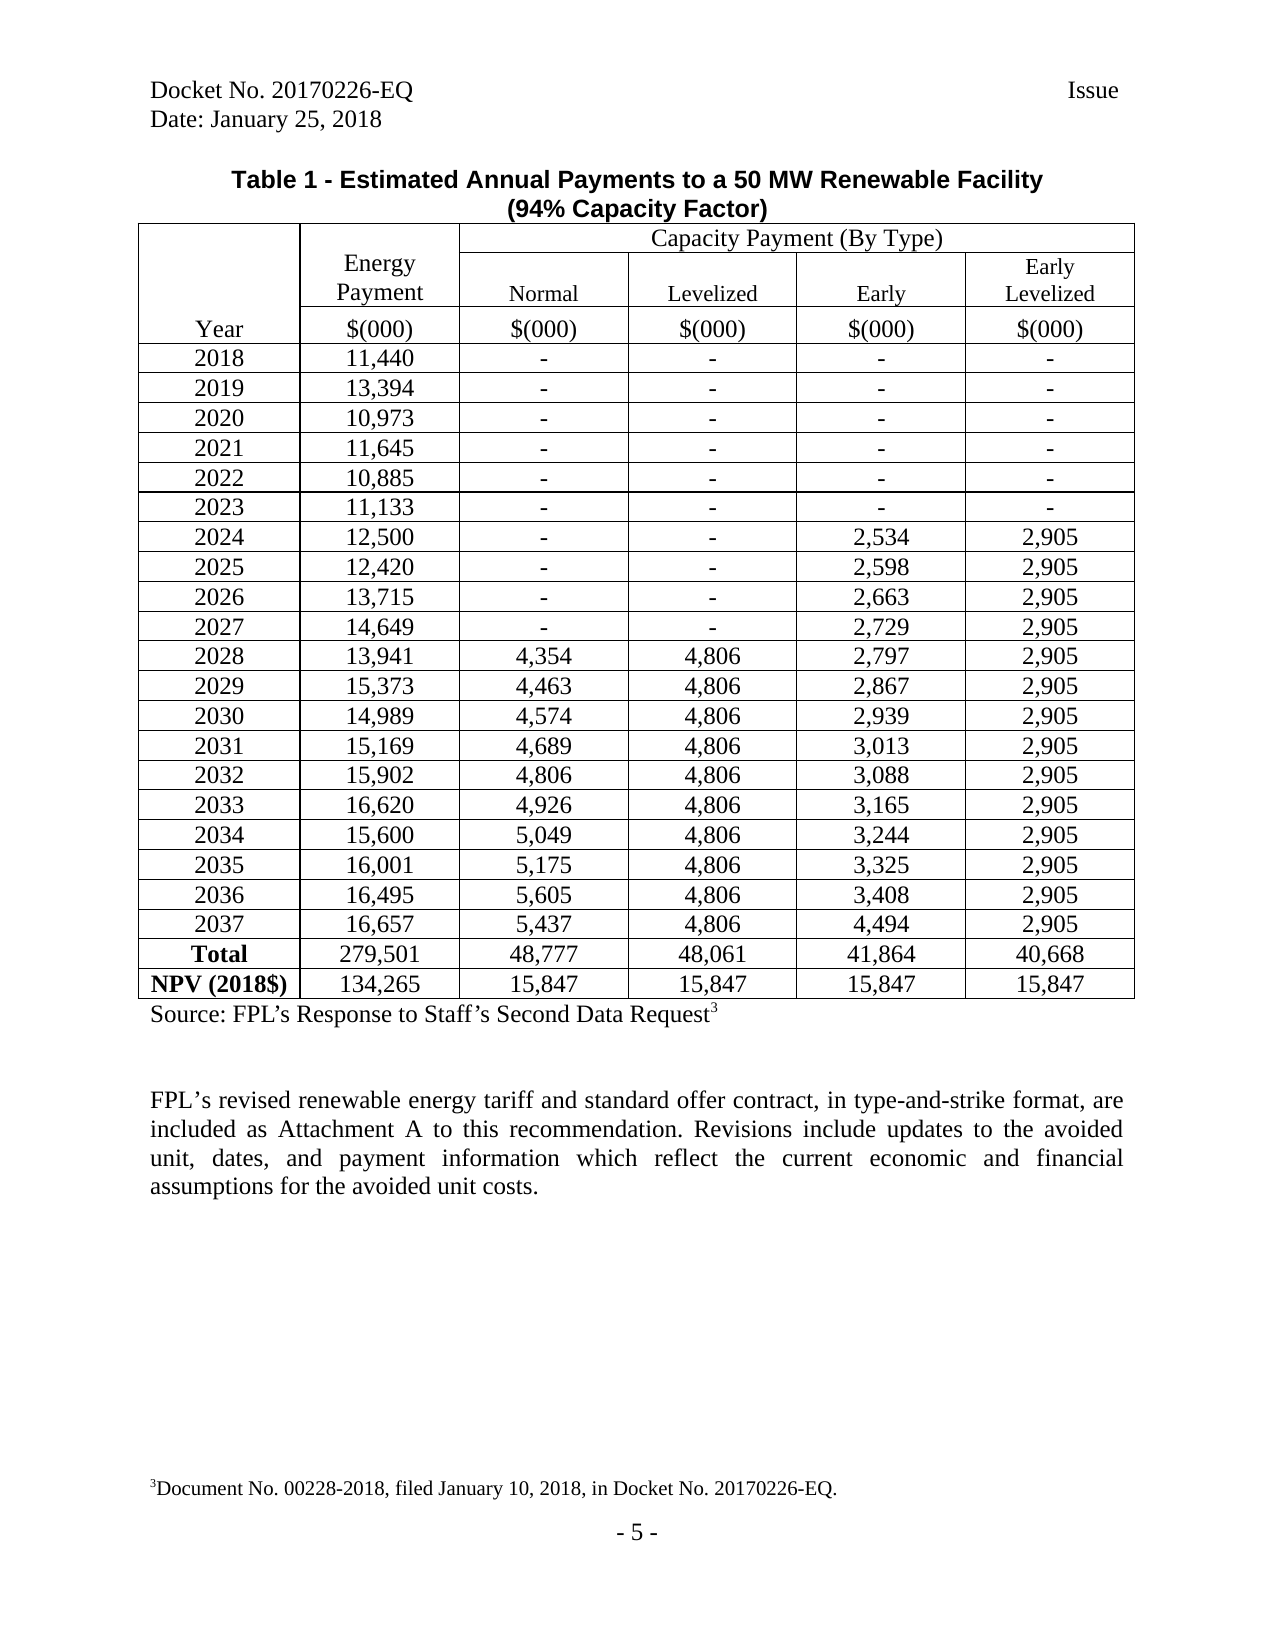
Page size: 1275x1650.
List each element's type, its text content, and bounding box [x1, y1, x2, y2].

table_cell 2024 [139, 522, 299, 551]
table_cell 12,500 [301, 522, 459, 551]
table_cell - [460, 373, 628, 402]
table_cell 134,265 [301, 969, 459, 998]
table_cell $(000) [460, 307, 628, 342]
table_cell $(000) [966, 307, 1134, 342]
table_cell Total [139, 939, 299, 968]
table_cell 4,806 [629, 790, 796, 819]
table_cell 2030 [139, 701, 299, 730]
text FPL’s revised renewable energy tariff and standard offer contract, in type-and-strike format, are included as Attachment A to this recommendation. Revisions include updates to the avoided unit, dates, and payment information which reflect the current economic and financial assumptions for the avoided unit costs. [150, 1085, 1125, 1200]
subtitle Source: FPL’s Response to Staff’s Second Data Request [150, 999, 1125, 1028]
table_cell 2,905 [966, 850, 1134, 879]
table_cell $(000) [629, 307, 796, 342]
table_cell 2,663 [797, 582, 965, 611]
table_cell 41,864 [797, 939, 965, 968]
table_cell 2034 [139, 820, 299, 849]
table_cell 2032 [139, 761, 299, 789]
table_cell 4,354 [460, 641, 628, 670]
table_cell - [797, 373, 965, 402]
table_cell 3,013 [797, 731, 965, 759]
table_cell - [797, 433, 965, 462]
table_cell - [966, 373, 1134, 402]
table_cell 16,495 [301, 880, 459, 908]
text Table 1 - Estimated Annual Payments to a 50 MW Renewable Facility [150, 165, 1125, 194]
table_cell - [460, 463, 628, 491]
table_cell 14,989 [301, 701, 459, 730]
table_cell - [966, 463, 1134, 491]
table_cell - [797, 493, 965, 521]
table_cell 4,806 [629, 910, 796, 938]
table_cell 3,408 [797, 880, 965, 908]
table_cell 15,373 [301, 671, 459, 700]
table_cell 4,806 [629, 641, 796, 670]
table_cell $(000) [301, 307, 459, 342]
table_cell 2,867 [797, 671, 965, 700]
table_cell 10,885 [301, 463, 459, 491]
table_cell 15,847 [797, 969, 965, 998]
table_cell 2037 [139, 910, 299, 938]
table_cell 4,806 [629, 701, 796, 730]
table_cell - [460, 552, 628, 581]
table_cell 2,905 [966, 522, 1134, 551]
table_cell - [460, 403, 628, 432]
table_cell 16,620 [301, 790, 459, 819]
table_cell 5,437 [460, 910, 628, 938]
table_header Energy Payment [301, 224, 459, 306]
table_cell - [629, 612, 796, 640]
table_cell 4,494 [797, 910, 965, 938]
table_cell 4,574 [460, 701, 628, 730]
table_cell - [629, 403, 796, 432]
table_cell 2025 [139, 552, 299, 581]
table_cell - [460, 522, 628, 551]
table_header Capacity Payment (By Type) [460, 224, 1134, 252]
table_cell 4,806 [629, 671, 796, 700]
table_cell 2033 [139, 790, 299, 819]
text (94% Capacity Factor) [150, 194, 1125, 222]
table_cell - [460, 344, 628, 372]
table_cell 2036 [139, 880, 299, 908]
table_cell - [629, 552, 796, 581]
table_cell - [797, 344, 965, 372]
table_cell 279,501 [301, 939, 459, 968]
table_cell 2,905 [966, 761, 1134, 789]
table_cell 2020 [139, 403, 299, 432]
table_cell - [966, 344, 1134, 372]
table_cell 15,600 [301, 820, 459, 849]
table_cell 13,394 [301, 373, 459, 402]
table_cell 15,847 [460, 969, 628, 998]
table_cell 2,905 [966, 701, 1134, 730]
table_cell 15,847 [629, 969, 796, 998]
table_cell 15,902 [301, 761, 459, 789]
table_cell 2,905 [966, 910, 1134, 938]
table_cell $(000) [797, 307, 965, 342]
table_cell Normal [460, 253, 628, 306]
table_cell 2,534 [797, 522, 965, 551]
table_cell - [629, 433, 796, 462]
table_cell - [966, 403, 1134, 432]
table_cell - [629, 373, 796, 402]
table_cell 2027 [139, 612, 299, 640]
table_cell NPV (2018$) [139, 969, 299, 998]
table_cell 2021 [139, 433, 299, 462]
table_cell 2018 [139, 344, 299, 372]
table_cell 4,689 [460, 731, 628, 759]
table_cell 2,905 [966, 671, 1134, 700]
table_header Year [139, 224, 299, 342]
table_cell 4,806 [629, 850, 796, 879]
table_cell 2023 [139, 493, 299, 521]
table_cell 2035 [139, 850, 299, 879]
table_cell 2028 [139, 641, 299, 670]
table_cell 4,463 [460, 671, 628, 700]
table_cell 11,133 [301, 493, 459, 521]
table_cell 11,440 [301, 344, 459, 372]
table_cell 2,729 [797, 612, 965, 640]
table_cell 2,797 [797, 641, 965, 670]
table_cell 4,806 [460, 761, 628, 789]
table_cell 4,926 [460, 790, 628, 819]
table_cell 13,715 [301, 582, 459, 611]
table_cell 4,806 [629, 820, 796, 849]
table_cell - [629, 493, 796, 521]
table_cell 4,806 [629, 880, 796, 908]
table_cell - [629, 522, 796, 551]
table_cell - [460, 433, 628, 462]
table_cell 48,061 [629, 939, 796, 968]
table_cell - [966, 493, 1134, 521]
table_cell 12,420 [301, 552, 459, 581]
table_cell 4,806 [629, 731, 796, 759]
table_cell - [797, 403, 965, 432]
table_cell 14,649 [301, 612, 459, 640]
table_cell 13,941 [301, 641, 459, 670]
table_cell 2,905 [966, 731, 1134, 759]
table_cell 40,668 [966, 939, 1134, 968]
table_cell Early Levelized [966, 253, 1134, 306]
table_cell 2,905 [966, 820, 1134, 849]
table_cell - [629, 582, 796, 611]
table_cell 10,973 [301, 403, 459, 432]
table_cell 2,905 [966, 641, 1134, 670]
table_cell - [966, 433, 1134, 462]
table_cell 2019 [139, 373, 299, 402]
table_cell 2,905 [966, 552, 1134, 581]
table_cell 2,598 [797, 552, 965, 581]
table_cell 5,605 [460, 880, 628, 908]
table_cell 4,806 [629, 761, 796, 789]
table_cell Early [797, 253, 965, 306]
table_cell 16,001 [301, 850, 459, 879]
table_cell 2026 [139, 582, 299, 611]
table_cell 3,165 [797, 790, 965, 819]
table_cell - [629, 344, 796, 372]
table_cell - [797, 463, 965, 491]
table_cell - [460, 582, 628, 611]
table_cell 3,088 [797, 761, 965, 789]
table_cell 2,905 [966, 612, 1134, 640]
table_cell 5,049 [460, 820, 628, 849]
table_cell 2031 [139, 731, 299, 759]
table_cell 2,905 [966, 582, 1134, 611]
table_cell - [629, 463, 796, 491]
table_cell 2,905 [966, 880, 1134, 908]
table_cell - [460, 493, 628, 521]
table_cell - [460, 612, 628, 640]
table_cell 15,847 [966, 969, 1134, 998]
table_cell 16,657 [301, 910, 459, 938]
table_cell 2022 [139, 463, 299, 491]
table_cell 48,777 [460, 939, 628, 968]
table_cell Levelized [629, 253, 796, 306]
table_cell 3,244 [797, 820, 965, 849]
table_cell 11,645 [301, 433, 459, 462]
table_cell 2,905 [966, 790, 1134, 819]
table_cell 2029 [139, 671, 299, 700]
table_cell 2,939 [797, 701, 965, 730]
table_cell 5,175 [460, 850, 628, 879]
table_cell 15,169 [301, 731, 459, 759]
table_cell 3,325 [797, 850, 965, 879]
